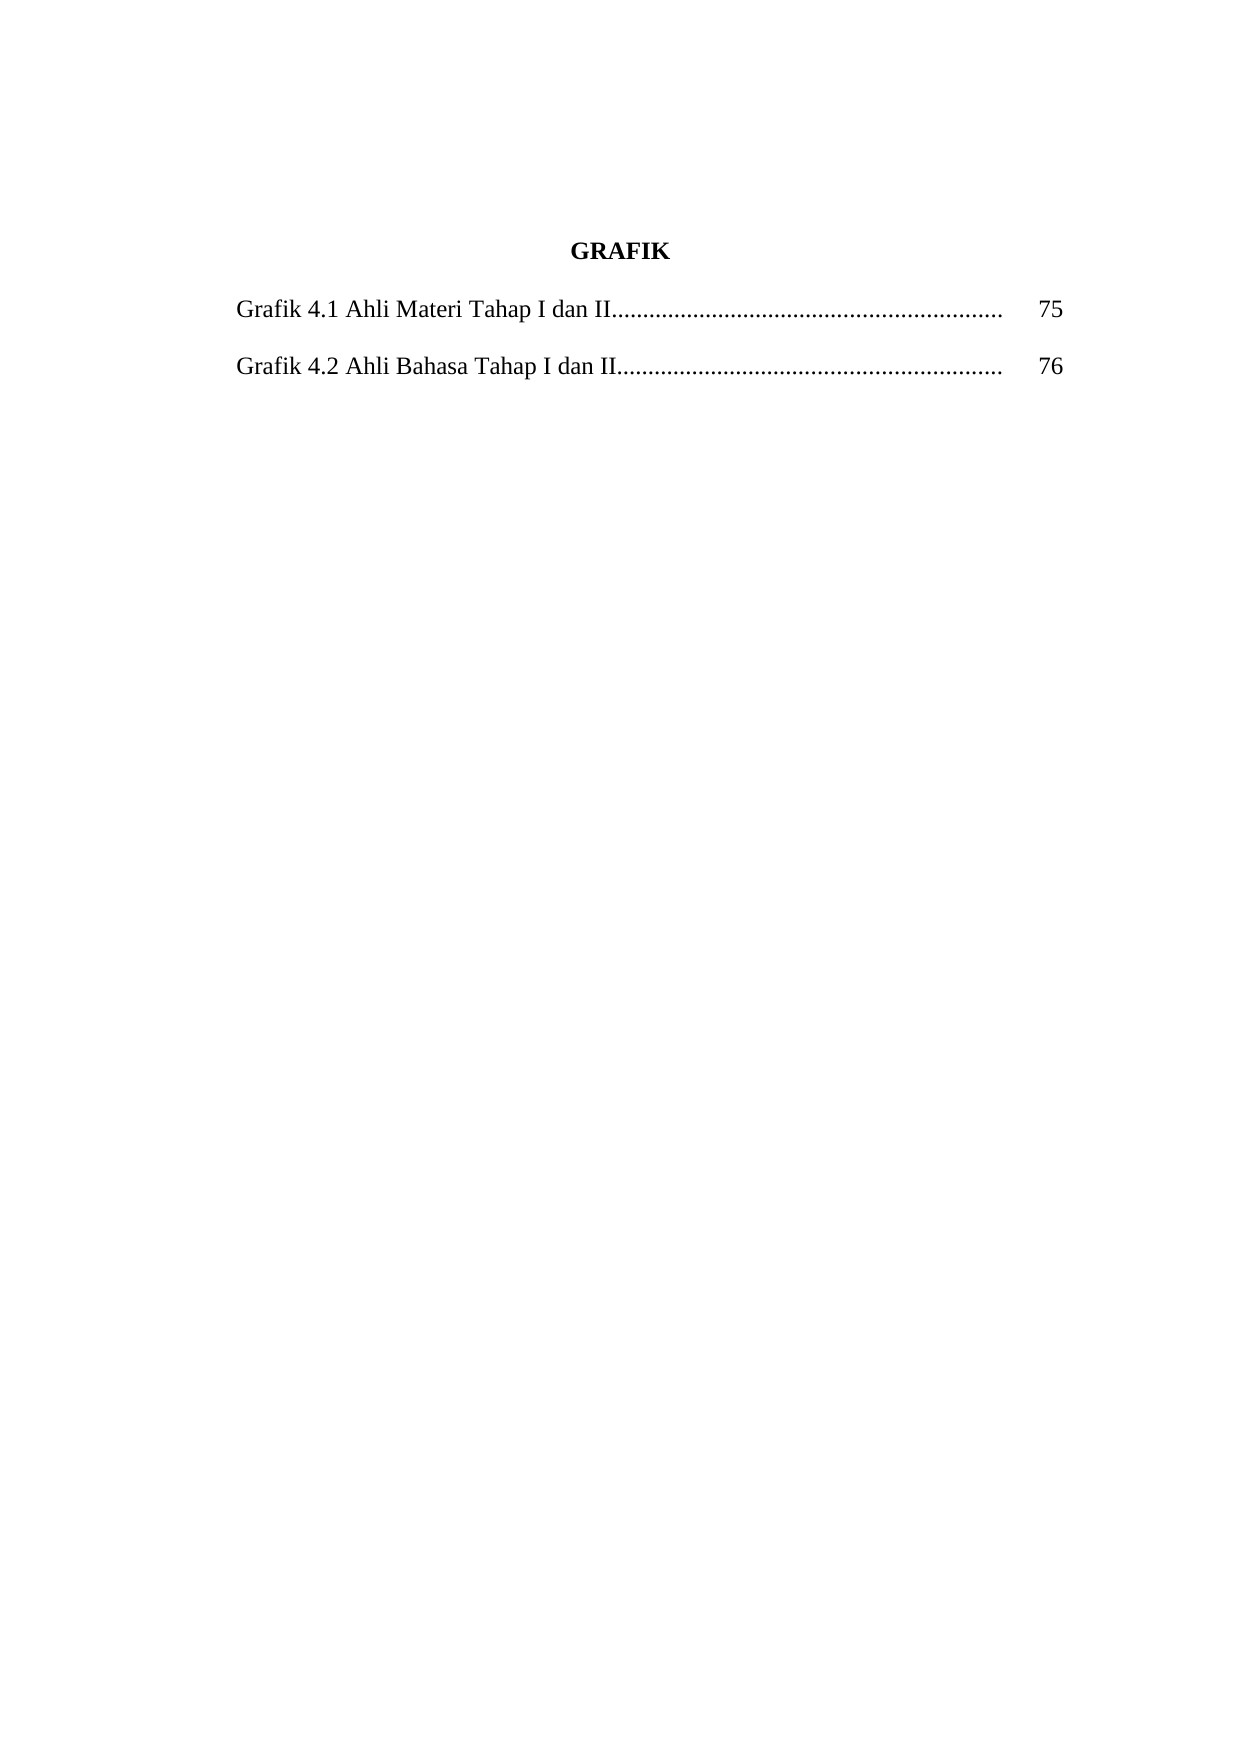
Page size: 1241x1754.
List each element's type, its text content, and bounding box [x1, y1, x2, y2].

text Grafik 4.1 Ahli Materi Tahap I dan II 75 [236, 294, 1004, 322]
text GRAFIK [236, 236, 1004, 265]
text Grafik 4.2 Ahli Bahasa Tahap I dan II 76 [236, 351, 1004, 380]
